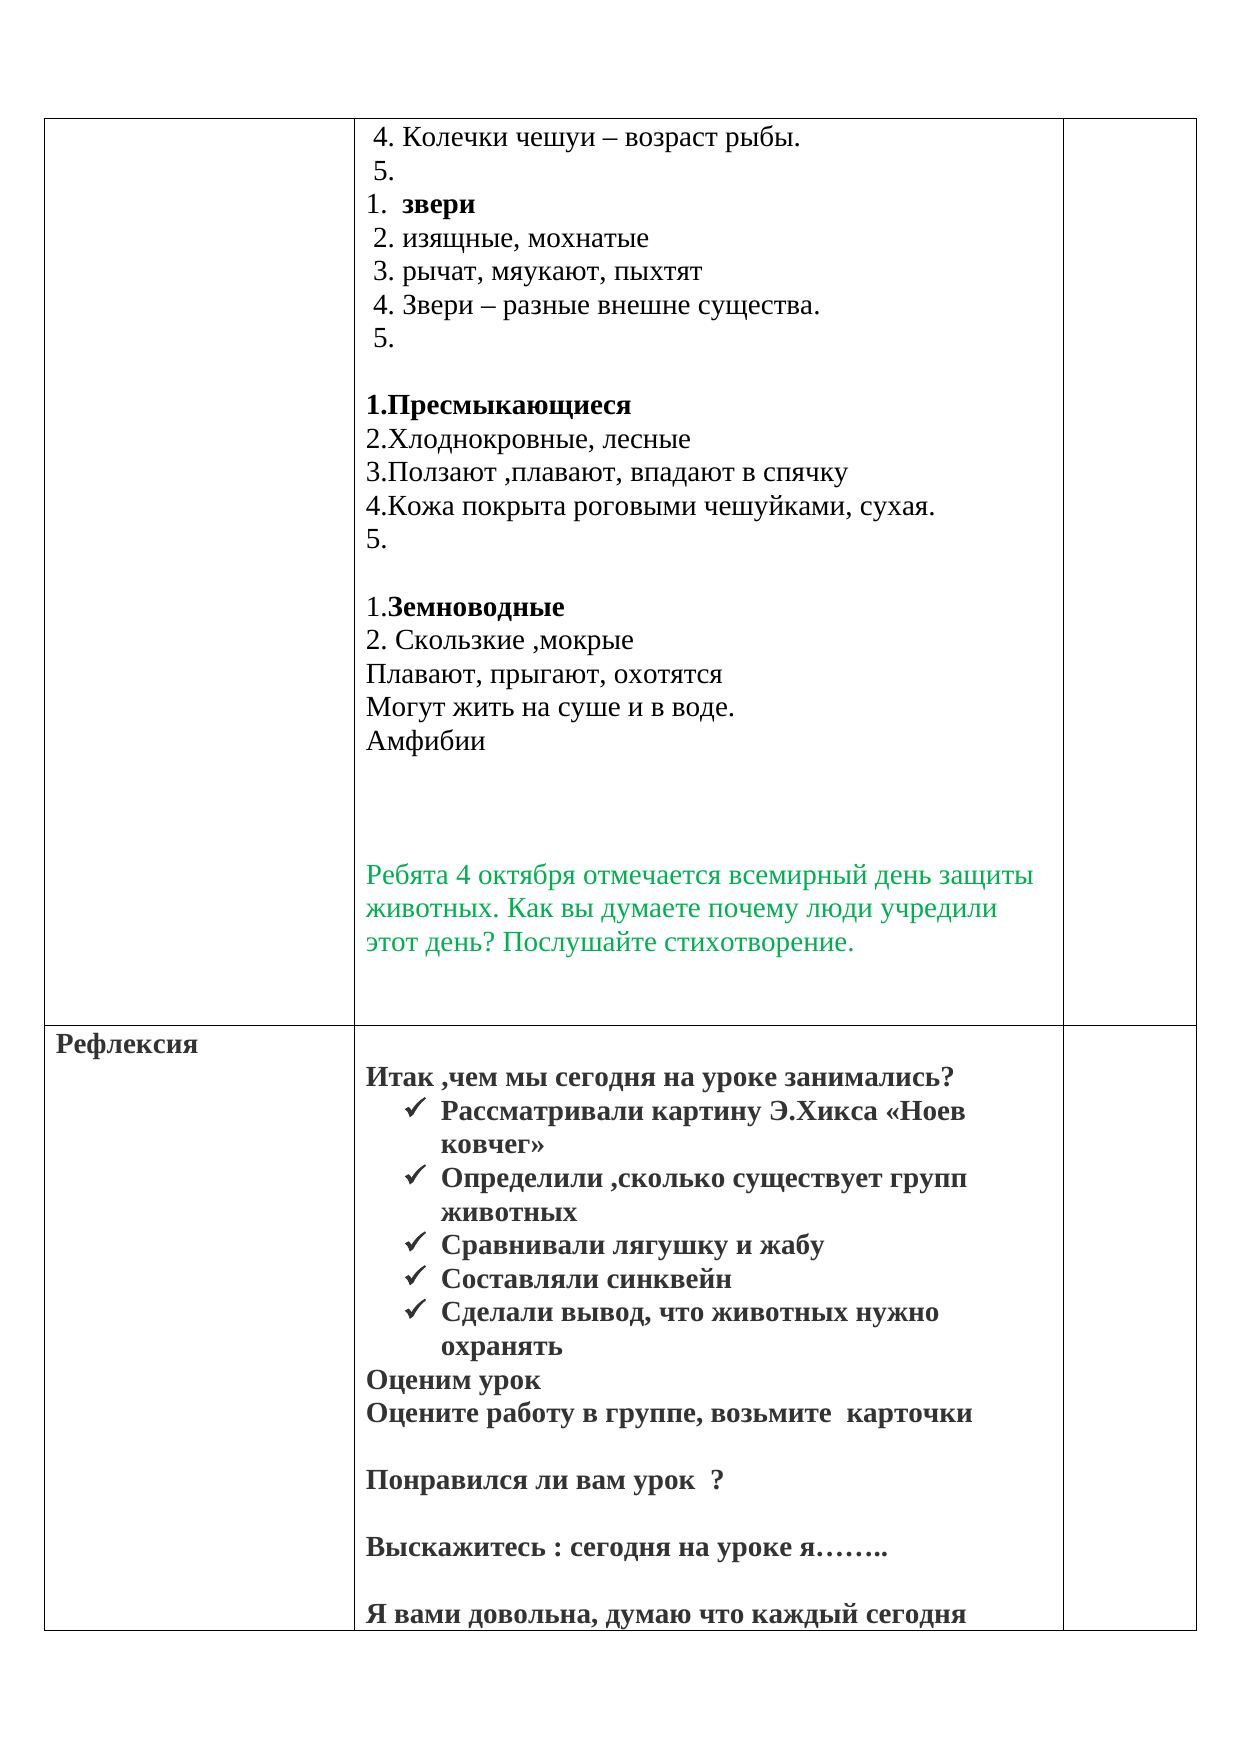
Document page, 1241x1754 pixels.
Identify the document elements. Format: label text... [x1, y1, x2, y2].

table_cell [355, 119, 1063, 1025]
table_cell [1064, 119, 1196, 1025]
table_cell [1064, 1026, 1196, 1630]
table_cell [45, 119, 354, 1025]
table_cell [355, 1026, 1063, 1630]
table_cell Рефлексия [45, 1026, 354, 1630]
